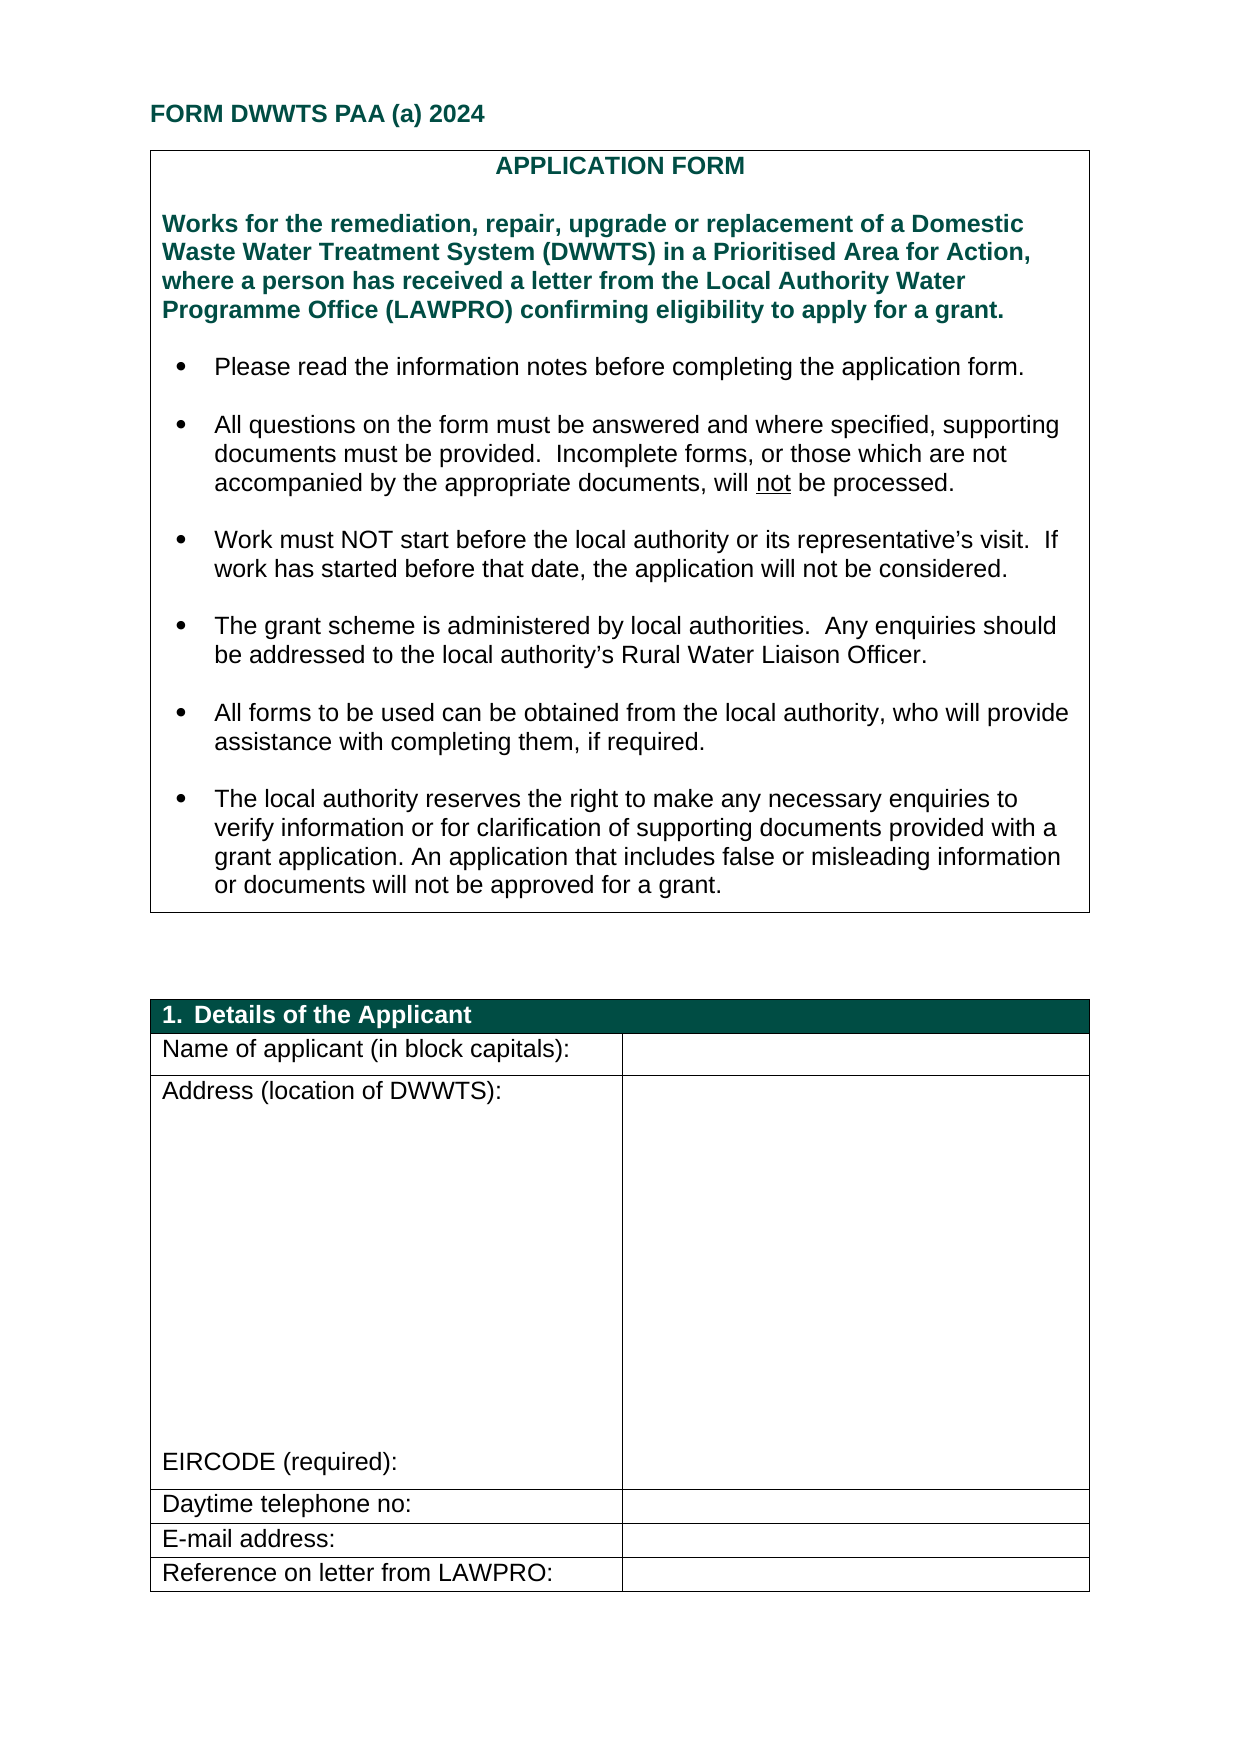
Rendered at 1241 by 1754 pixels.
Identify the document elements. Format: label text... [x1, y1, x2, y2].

table_cell [623, 1076, 1089, 1488]
table_cell [623, 1558, 1089, 1591]
table_cell Daytime telephone no: [151, 1490, 622, 1522]
table_header Details of the Applicant [151, 1000, 1089, 1033]
table_cell E-mail address: [151, 1524, 622, 1557]
table_header APPLICATION FORM Works for the remediation, repair, upgrade or replacement of a Domestic Waste Water Treatment System (DWWTS) in a Prioritised Area for Action, where a person has received a letter from the Local Authority Water Programme Office (LAWPRO) confirming eligibility to apply for a grant. Please read the information notes before completing the application form. All questions on the form must be answered and where specified, supporting documents must be provided. Incomplete forms, or those which are not accompanied by the appropriate documents, will not be processed. Work must NOT start before the local authority or its representative’s visit. If work has started before that date, the application will not be considered. The grant scheme is administered by local authorities. Any enquiries should be addressed to the local authority’s Rural Water Liaison Officer. All forms to be used can be obtained from the local authority, who will provide assistance with completing them, if required. The local authority reserves the right to make any necessary enquiries to verify information or for clarification of supporting documents provided with a grant application. An application that includes false or misleading information or documents will not be approved for a grant. [151, 151, 1089, 912]
table_cell [623, 1490, 1089, 1522]
table_cell Address (location of DWWTS): EIRCODE (required): [151, 1076, 622, 1488]
table_cell [623, 1034, 1089, 1075]
table_cell Name of applicant (in block capitals): [151, 1034, 622, 1075]
table_cell Reference on letter from LAWPRO: [151, 1558, 622, 1591]
table_cell [623, 1524, 1089, 1557]
